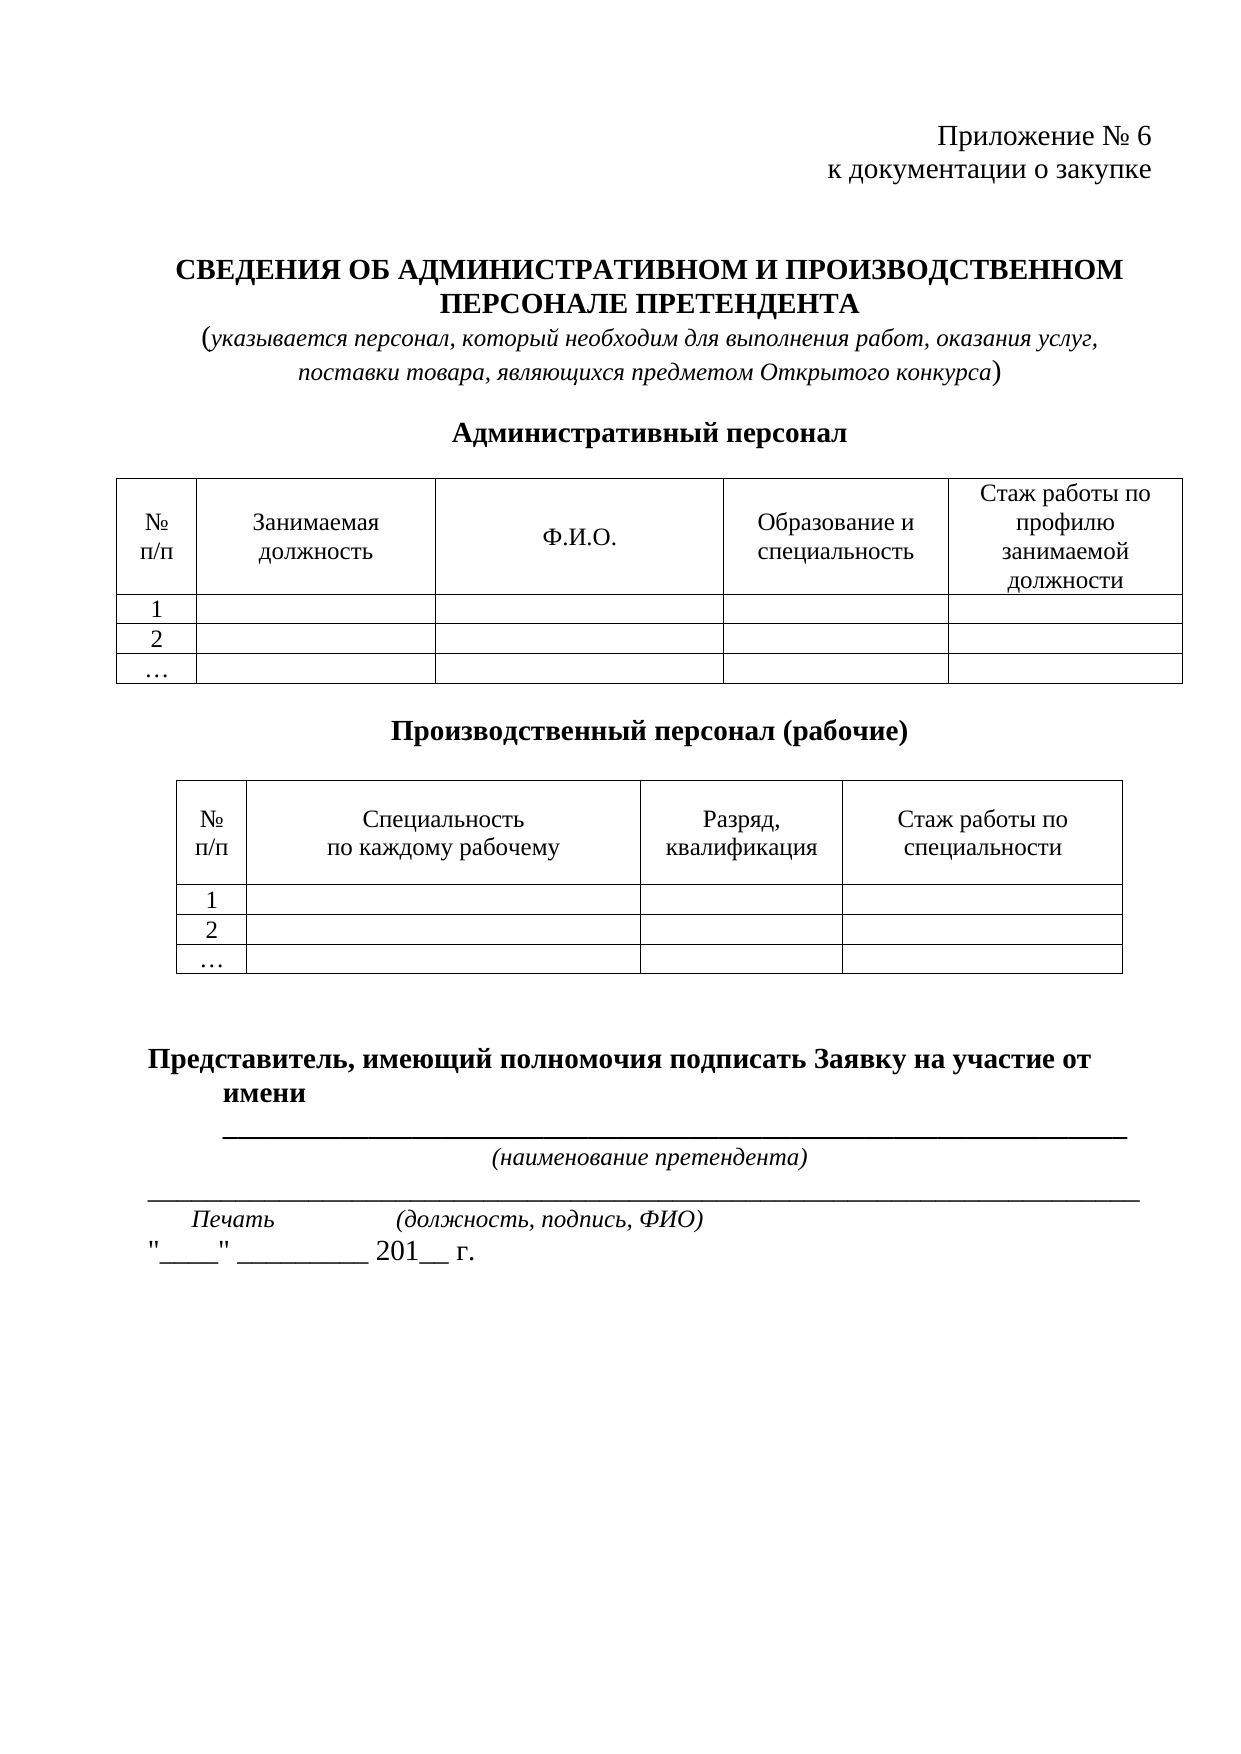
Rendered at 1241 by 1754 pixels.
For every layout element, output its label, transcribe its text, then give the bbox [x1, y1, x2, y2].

table_cell … [117, 654, 196, 683]
table_cell [247, 885, 640, 914]
table_cell [197, 624, 435, 653]
text ____________________________________________________________________ [148, 1171, 1152, 1204]
table_header Разряд, квалификация [641, 781, 842, 884]
text СВЕДЕНИЯ ОБ АДМИНИСТРАТИВНОМ И ПРОИЗВОДСТВЕННОМ ПЕРСОНАЛЕ ПРЕТЕНДЕНТА [148, 252, 1152, 319]
table_cell [724, 595, 948, 623]
table_cell … [177, 945, 246, 973]
table_header Стаж работы по профилю занимаемой должности [949, 479, 1182, 593]
table_cell 2 [177, 915, 246, 943]
table_cell [949, 624, 1182, 653]
text (указывается персонал, который необходим для выполнения работ, оказания услуг, поставки товара, являющихся предметом Открытого конкурса) [148, 319, 1152, 386]
table_cell [843, 885, 1122, 914]
table_header Стаж работы по специальности [843, 781, 1122, 884]
table_cell [641, 945, 842, 973]
text "____" _________ 201__ г. [148, 1233, 1152, 1267]
table_cell [641, 885, 842, 914]
table_cell [724, 654, 948, 683]
table_cell [197, 654, 435, 683]
table_header № п/п [117, 479, 196, 593]
table_cell 2 [117, 624, 196, 653]
table_cell [724, 624, 948, 653]
text к документации о закупке [148, 152, 1152, 185]
table_cell [247, 945, 640, 973]
table_header № п/п [177, 781, 246, 884]
table_cell 1 [177, 885, 246, 914]
table_cell [197, 595, 435, 623]
text Производственный персонал (рабочие) [148, 713, 1152, 746]
text Печать (должность, подпись, ФИО) [148, 1204, 1152, 1233]
table_cell [436, 595, 723, 623]
subtitle Представитель, имеющий полномочия подписать Заявку на участие от имени ______________________________________________________________ [148, 1041, 1152, 1142]
table_header Образование и специальность [724, 479, 948, 593]
table_cell [641, 915, 842, 943]
text Административный персонал [148, 415, 1152, 449]
table_cell [843, 915, 1122, 943]
table_cell [436, 654, 723, 683]
table_header Специальность по каждому рабочему [247, 781, 640, 884]
table_cell [247, 915, 640, 943]
table_header Ф.И.О. [436, 479, 723, 593]
text Приложение № 6 [148, 118, 1152, 152]
table_cell 1 [117, 595, 196, 623]
table_cell [949, 654, 1182, 683]
table_cell [949, 595, 1182, 623]
table_header Занимаемая должность [197, 479, 435, 593]
text (наименование претендента) [148, 1142, 1152, 1171]
table_cell [843, 945, 1122, 973]
table_cell [436, 624, 723, 653]
